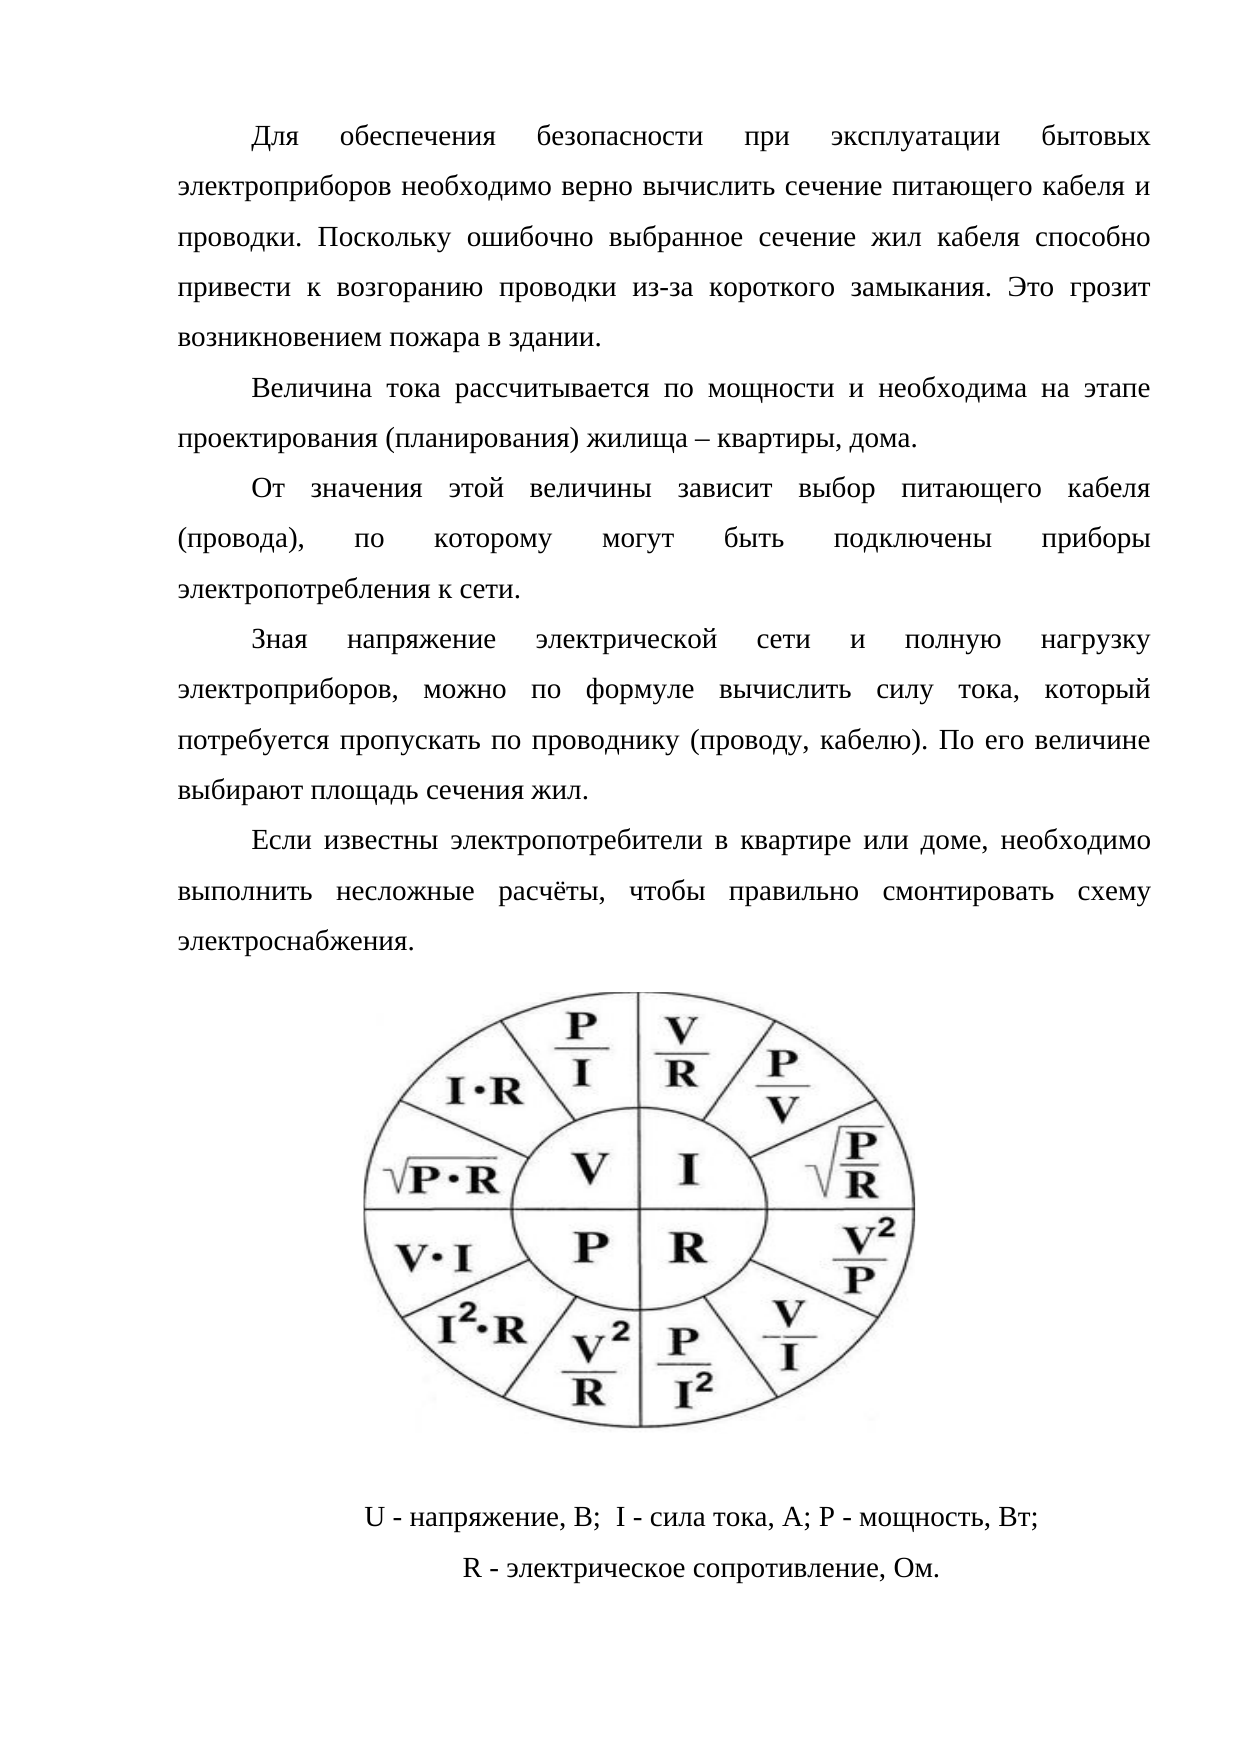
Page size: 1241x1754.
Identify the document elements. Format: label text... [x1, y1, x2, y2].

text Для обеспечения безопасности при эксплуатации бытовых электроприборов необходимо верно вычислить сечение питающего кабеля и проводки. Поскольку ошибочно выбранное сечение жил кабеля способно привести к возгоранию проводки из-за короткого замыкания. Это грозит возникновением пожара в здании. [177, 118, 1152, 353]
text U - напряжение, В; I - сила тока, А; P - мощность, Вт; [177, 1499, 1152, 1533]
text Величина тока рассчитывается по мощности и необходима на этапе проектирования (планирования) жилища – квартиры, дома. [177, 370, 1152, 453]
text Зная напряжение электрической сети и полную нагрузку электроприборов, можно по формуле вычислить силу тока, который потребуется пропускать по проводнику (проводу, кабелю). По его величине выбирают площадь сечения жил. [177, 621, 1152, 806]
picture [363, 992, 916, 1434]
text R - электрическое сопротивление, Ом. [177, 1550, 1152, 1583]
text Если известны электропотребители в квартире или доме, необходимо выполнить несложные расчёты, чтобы правильно смонтировать схему электроснабжения. [177, 822, 1152, 957]
text От значения этой величины зависит выбор питающего кабеля (провода), по которому могут быть подключены приборы электропотребления к сети. [177, 470, 1152, 604]
